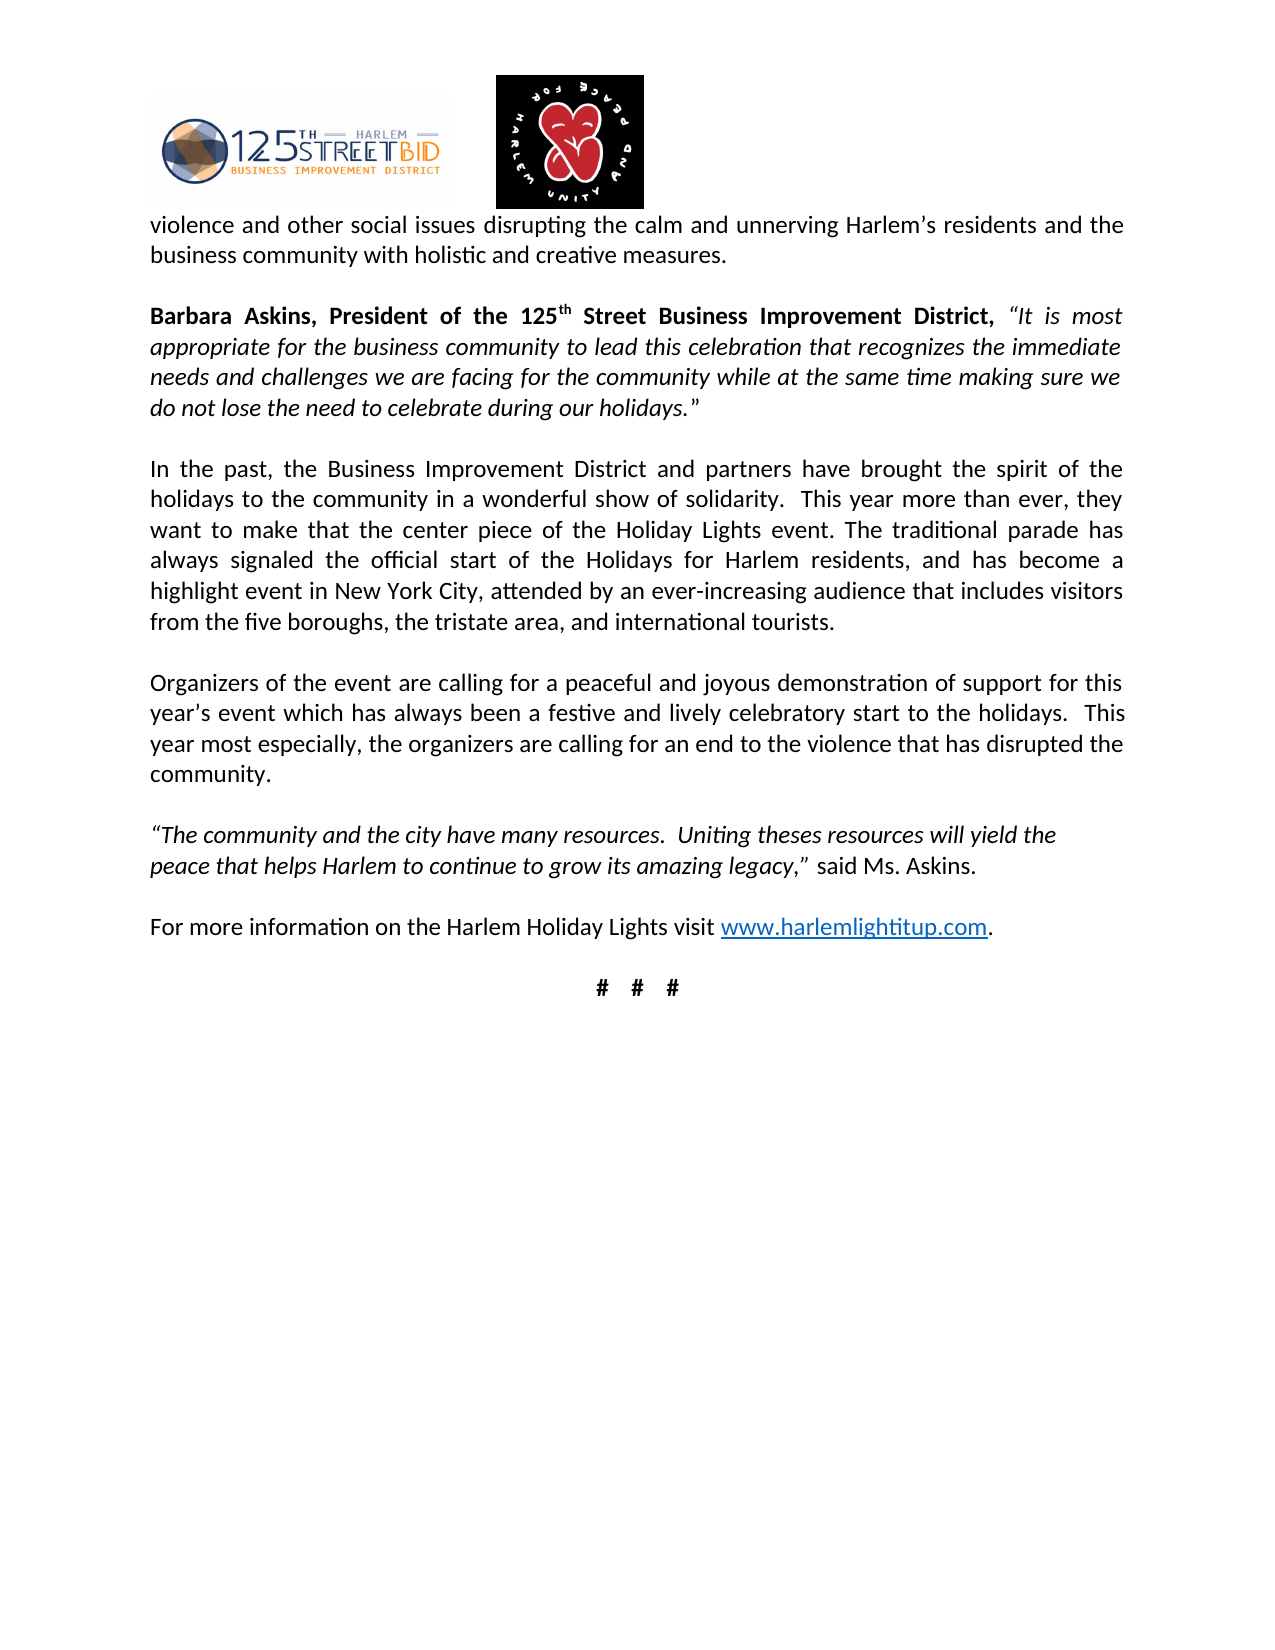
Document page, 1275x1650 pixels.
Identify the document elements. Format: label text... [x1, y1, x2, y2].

text Organizers of the event are calling for a peaceful and joyous demonstration of support for this year’s event which has always been a festive and lively celebratory start to the holidays. This year most especially, the organizers are calling for an end to the violence that has disrupted the community. [150, 667, 1125, 789]
text # # # [150, 972, 1125, 1002]
picture [150, 94, 451, 209]
text “The community and the city have many resources. Uniting theses resources will yield the peace that helps Harlem to continue to grow its amazing legacy,” said Ms. Askins. [150, 819, 1125, 880]
picture [496, 75, 644, 209]
text In the past, the Business Improvement District and partners have brought the spirit of the holidays to the community in a wonderful show of solidarity. This year more than ever, they want to make that the center piece of the Holiday Lights event. The traditional parade has always signaled the official start of the Holidays for Harlem residents, and has become a highlight event in New York City, attended by an ever-increasing audience that includes visitors from the five boroughs, the tristate area, and international tourists. [150, 453, 1125, 636]
text Barbara Askins, President of the 125th Street Business Improvement District, “It is most appropriate for the business community to lead this celebration that recognizes the immediate needs and challenges we are facing for the community while at the same time making sure we do not lose the need to celebrate during our holidays.” [150, 301, 1125, 423]
text For more information on the Harlem Holiday Lights visit www.harlemlightitup.com. [150, 911, 1125, 941]
